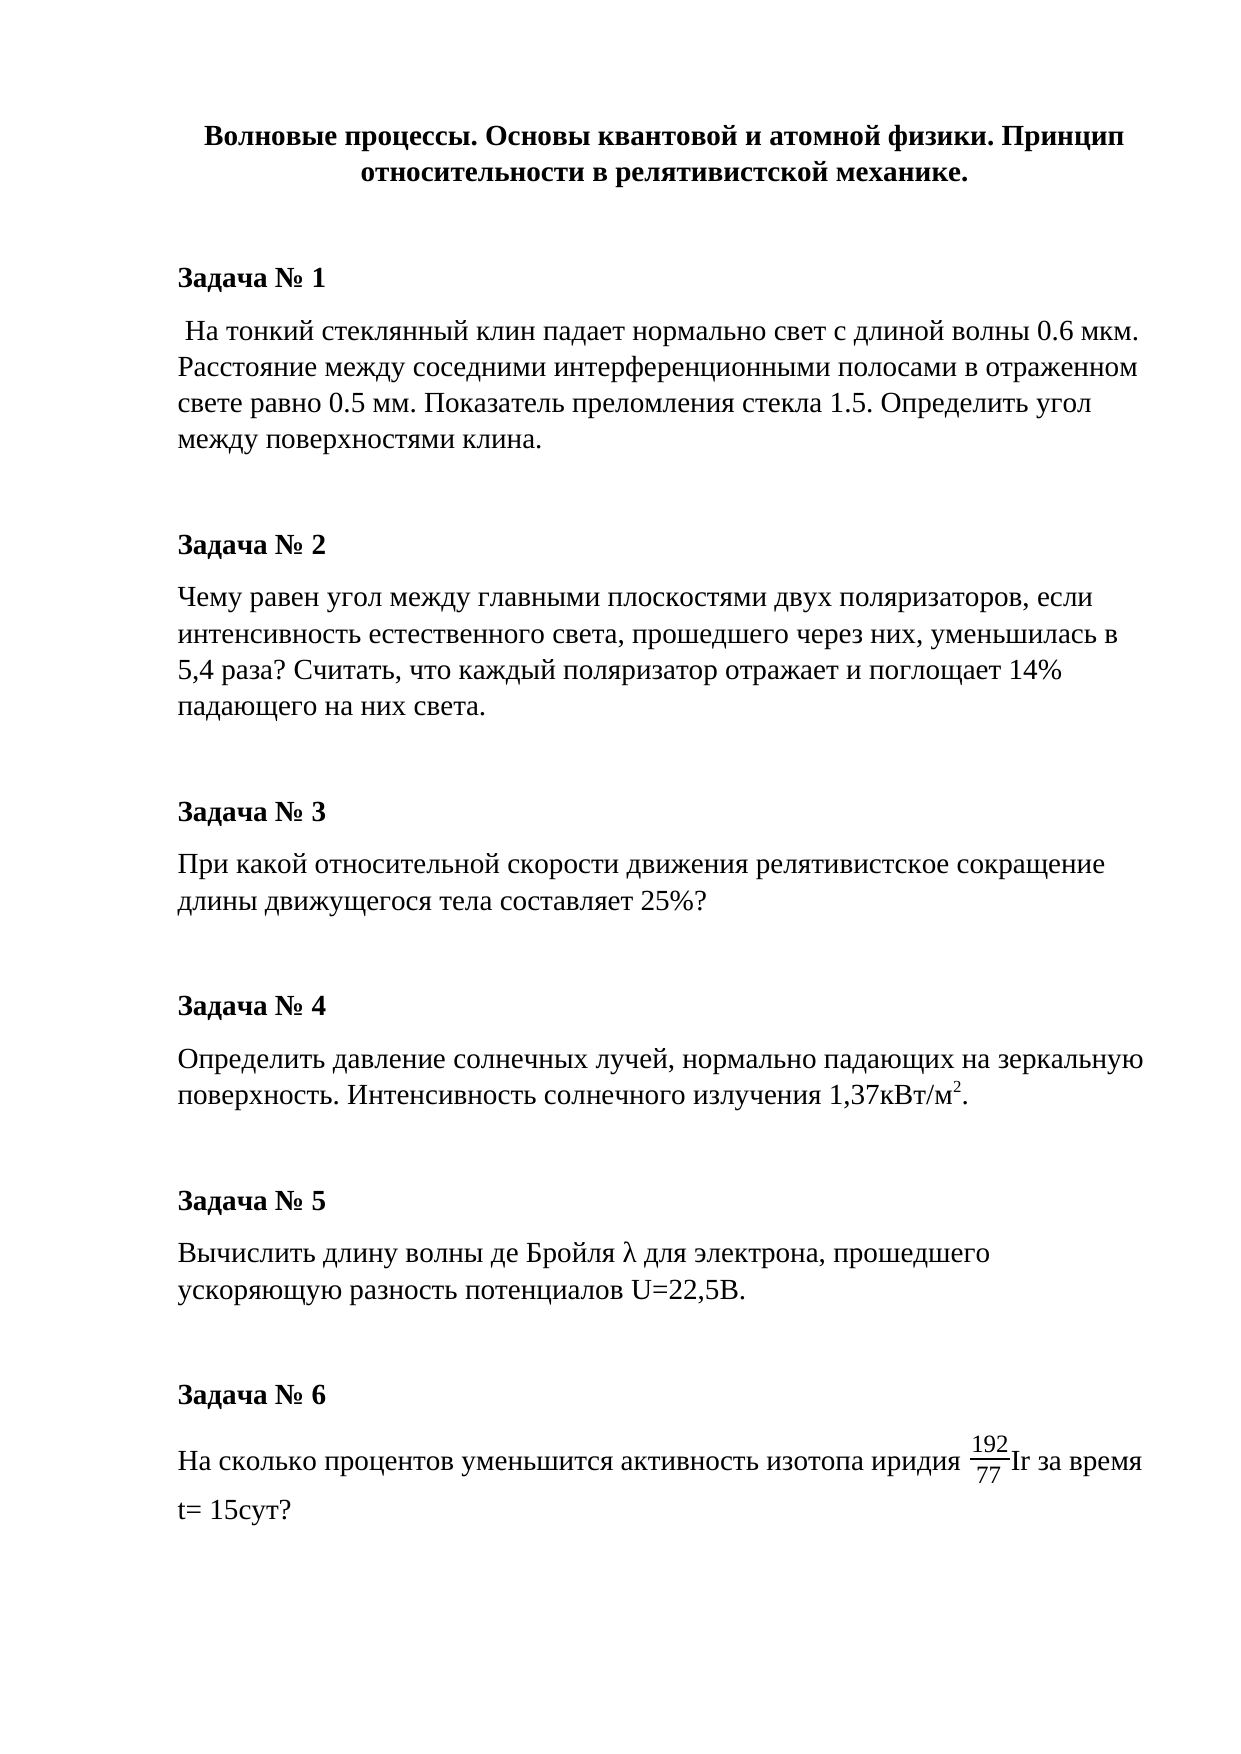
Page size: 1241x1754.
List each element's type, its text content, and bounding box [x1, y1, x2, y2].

text Задача № 5 [177, 1183, 1152, 1216]
text При какой относительной скорости движения релятивистское сокращение длины движущегося тела составляет 25%? [177, 846, 1152, 916]
text Задача № 1 [177, 260, 1152, 293]
text Задача № 3 [177, 794, 1152, 827]
text Задача № 2 [177, 527, 1152, 560]
text На тонкий стеклянный клин падает нормально свет с длиной волны 0.6 мкм. Расстояние между соседними интерференционными полосами в отраженном свете равно 0.5 мм. Показатель преломления стекла 1.5. Определить угол между поверхностями клина. [177, 313, 1152, 455]
text Чему равен угол между главными плоскостями двух поляризаторов, если интенсивность естественного света, прошедшего через них, уменьшилась в 5,4 раза? Считать, что каждый поляризатор отражает и поглощает 14% падающего на них света. [177, 579, 1152, 722]
text Задача № 6 [177, 1377, 1152, 1411]
text Волновые процессы. Основы квантовой и атомной физики. Принцип относительности в релятивистской механике. [177, 118, 1152, 188]
text Вычислить длину волны де Бройля λ для электрона, прошедшего ускоряющую разность потенциалов U=22,5В. [177, 1236, 1152, 1305]
text На сколько процентов уменьшится активность изотопа иридия Ir за время t= 15сут? [177, 1430, 1152, 1525]
text Определить давление солнечных лучей, нормально падающих на зеркальную поверхность. Интенсивность солнечного излучения 1,37кВт/м2. [177, 1041, 1152, 1111]
text Задача № 4 [177, 988, 1152, 1022]
